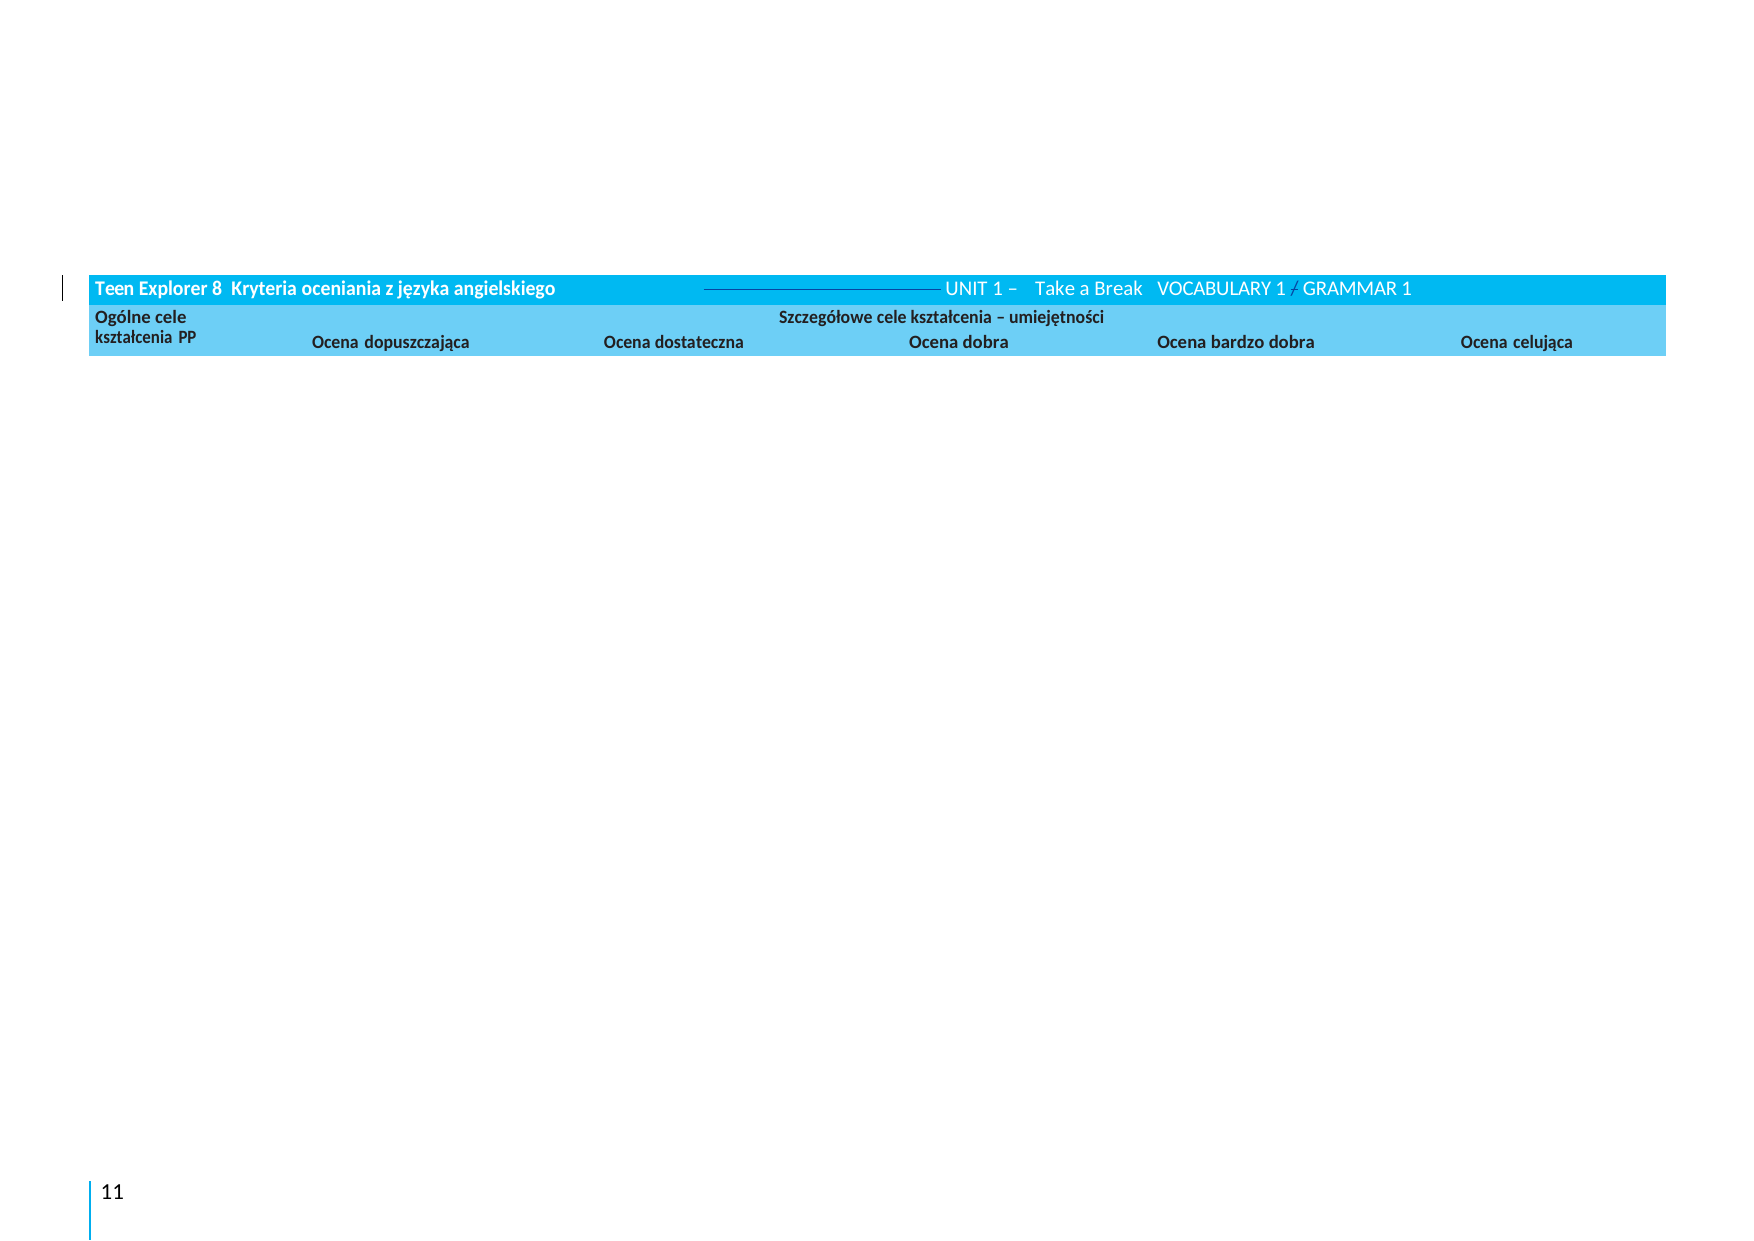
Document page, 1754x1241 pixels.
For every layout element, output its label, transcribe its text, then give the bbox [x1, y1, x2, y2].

table_header Teen Explorer 8 Kryteria oceniania z języka angielskiego UNIT 1 – Take a Break VOCABULARY 1 GRAMMAR 1 [89, 275, 1666, 305]
table_cell Ogólne cele Szczegółowe cele kształcenia – umiejętności kształcenia PP Ocena dopuszczająca Ocena dostateczna Ocena dobra Ocena bardzo dobra Ocena celująca [89, 305, 1666, 356]
